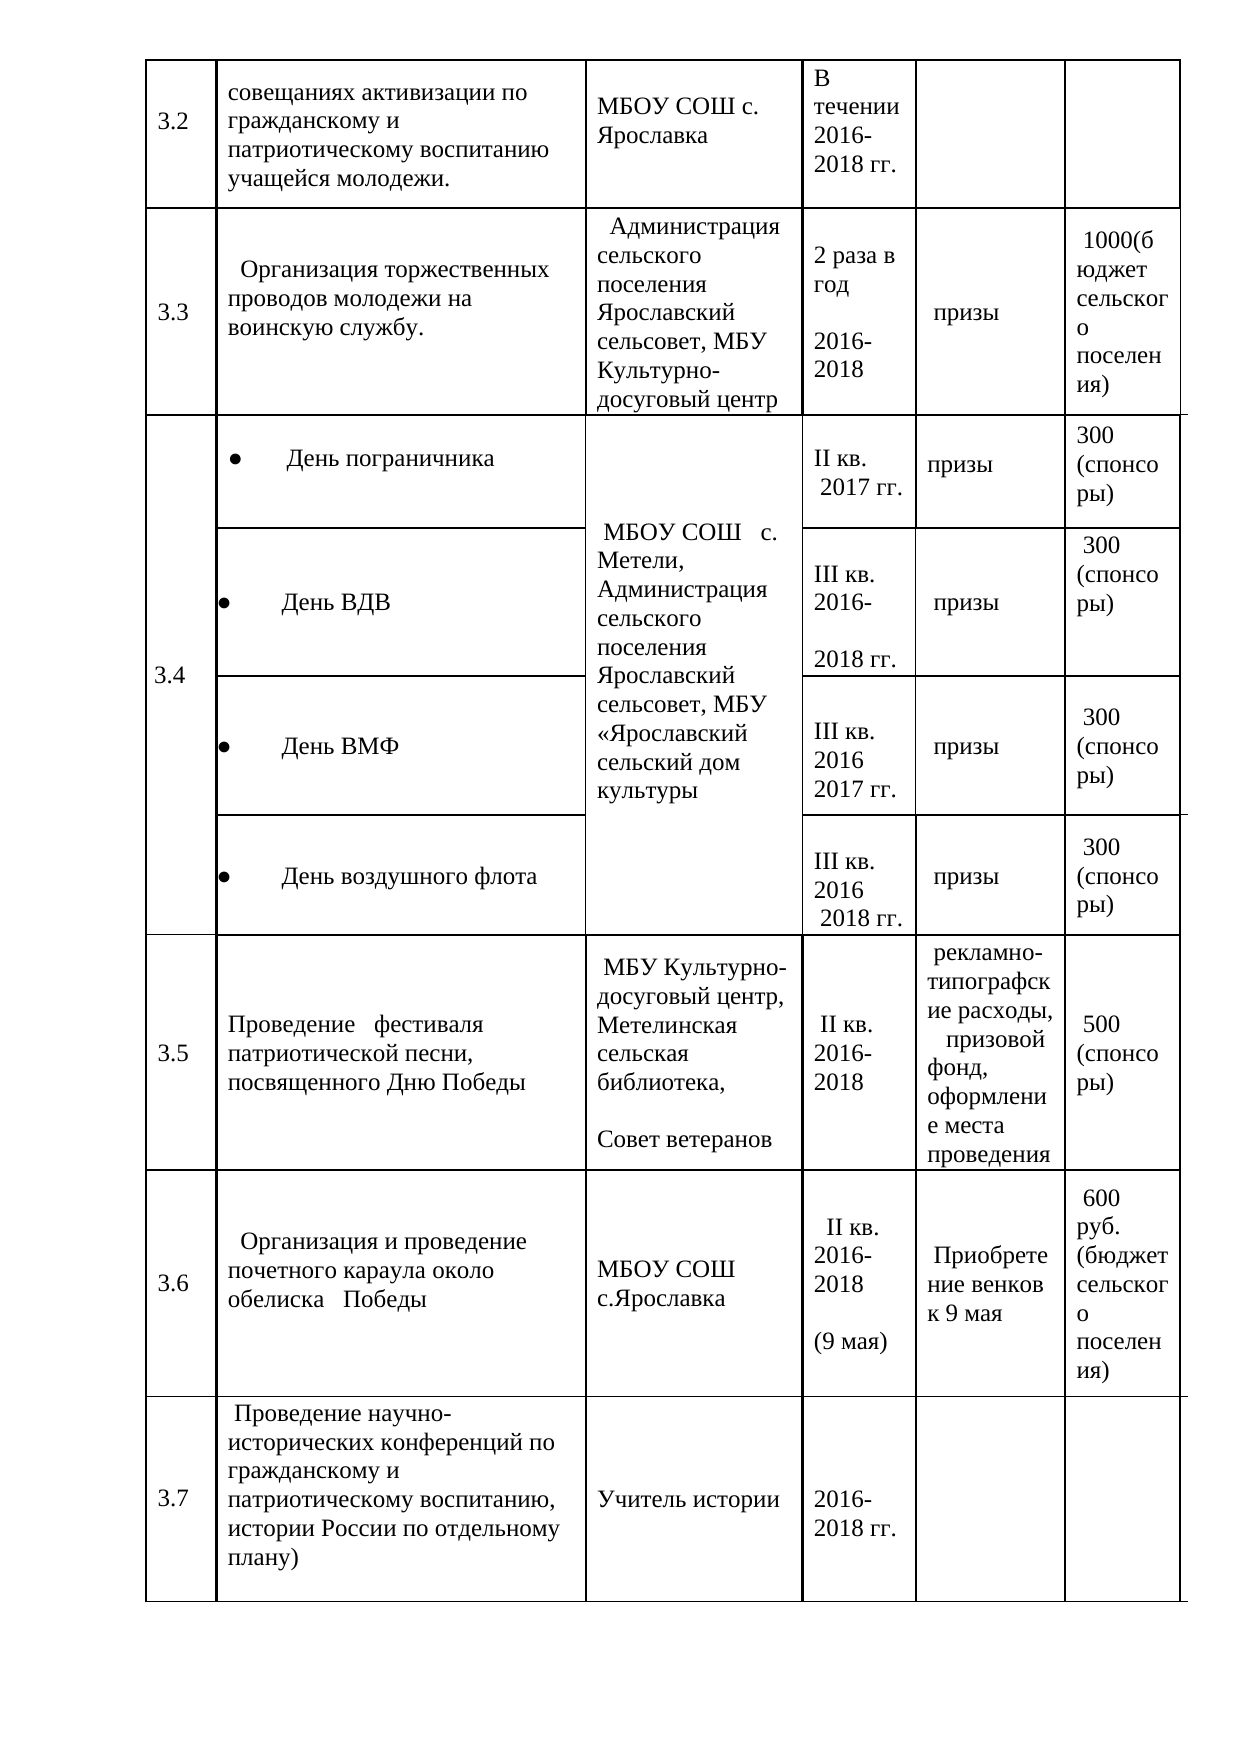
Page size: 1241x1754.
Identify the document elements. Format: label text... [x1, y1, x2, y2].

table_cell призы [916, 677, 1064, 814]
table_cell [1181, 59, 1188, 207]
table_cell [587, 61, 801, 207]
table_cell 300 (спонсоры) [1066, 677, 1179, 814]
table_cell рекламно-типографские расходы, призовой фонд, оформление места проведения [917, 936, 1064, 1169]
table_cell [1181, 527, 1188, 674]
table_cell 3.3 [147, 209, 215, 414]
table_cell II кв. 2016-2018 (9 мая) [804, 1171, 915, 1396]
table_cell Администрация сельского поселения Ярославский сельсовет, МБУ Культурно-досуговый центр [587, 209, 801, 414]
table_cell Учитель истории [587, 1397, 801, 1601]
table_cell 3.4 [147, 416, 215, 934]
table_cell [1181, 1169, 1188, 1396]
table_cell призы [917, 416, 1064, 527]
table_cell II кв. 2016-2018 [804, 936, 915, 1169]
table_cell Проведение научно-исторических конференций по гражданскому и патриотическому воспитанию, истории России по отдельному плану) [218, 1397, 585, 1601]
table_cell МБОУ СОШ с.Ярославка [587, 1171, 801, 1396]
table_cell [1181, 415, 1188, 527]
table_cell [804, 61, 915, 207]
table_cell 3.2 [147, 61, 215, 207]
table_cell 2016- 2018 гг. [804, 1397, 915, 1601]
table_cell призы [917, 209, 1064, 414]
table_cell ● День пограничника [218, 416, 585, 527]
table_cell [1181, 207, 1188, 414]
table_cell Организация торжественных проводов молодежи на воинскую службу. [218, 209, 585, 414]
table_cell 3.5 [147, 935, 215, 1169]
table_cell ● День ВДВ [218, 529, 585, 674]
table_cell [1181, 1397, 1188, 1601]
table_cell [218, 61, 585, 207]
table_cell [917, 1397, 1064, 1601]
table_cell [1181, 934, 1188, 1169]
table_cell II кв. 2017 гг. [803, 416, 915, 527]
table_cell [1181, 675, 1188, 814]
table_cell Приобретение венков к 9 мая [917, 1171, 1064, 1396]
table_cell призы [917, 816, 1064, 934]
table_cell III кв. 2016- 2018 гг. [803, 529, 915, 674]
table_cell 300 (спонсоры) [1066, 529, 1179, 674]
table_cell 500 (спонсоры) [1066, 936, 1179, 1169]
table_cell МБУ Культурно-досуговый центр, Метелинская сельская библиотека, Совет ветеранов [587, 936, 801, 1169]
table_cell 300 (спонсоры) [1066, 816, 1179, 934]
table_cell 2 раза в год 2016- 2018 [804, 209, 915, 414]
table_cell Проведение фестиваля патриотической песни, посвященного Дню Победы [218, 936, 585, 1169]
table_cell [1181, 815, 1188, 934]
table_cell 3.6 [147, 1171, 215, 1396]
table_cell призы [916, 529, 1064, 674]
table_cell 1000(бюджет сельского поселения) [1066, 209, 1180, 414]
table_cell III кв. 2016 2018 гг. [803, 816, 915, 934]
table_cell 300 (спонсоры) [1066, 416, 1179, 527]
table_cell ● День воздушного флота [218, 816, 585, 934]
table_cell [917, 61, 1064, 207]
table_cell [1066, 61, 1179, 207]
table_cell МБОУ СОШ с. Метели, Администрация сельского поселения Ярославский сельсовет, МБУ «Ярославский сельский дом культуры [586, 416, 802, 934]
table_cell 600 руб. (бюджет сельского поселения) [1066, 1171, 1179, 1396]
table_cell Организация и проведение почетного караула около обелиска Победы [218, 1171, 585, 1396]
table_cell 3.7 [147, 1397, 215, 1601]
table_cell ● День ВМФ [218, 677, 585, 814]
table_cell III кв. 2016 2017 гг. [803, 677, 915, 814]
table_cell [1066, 1397, 1179, 1601]
